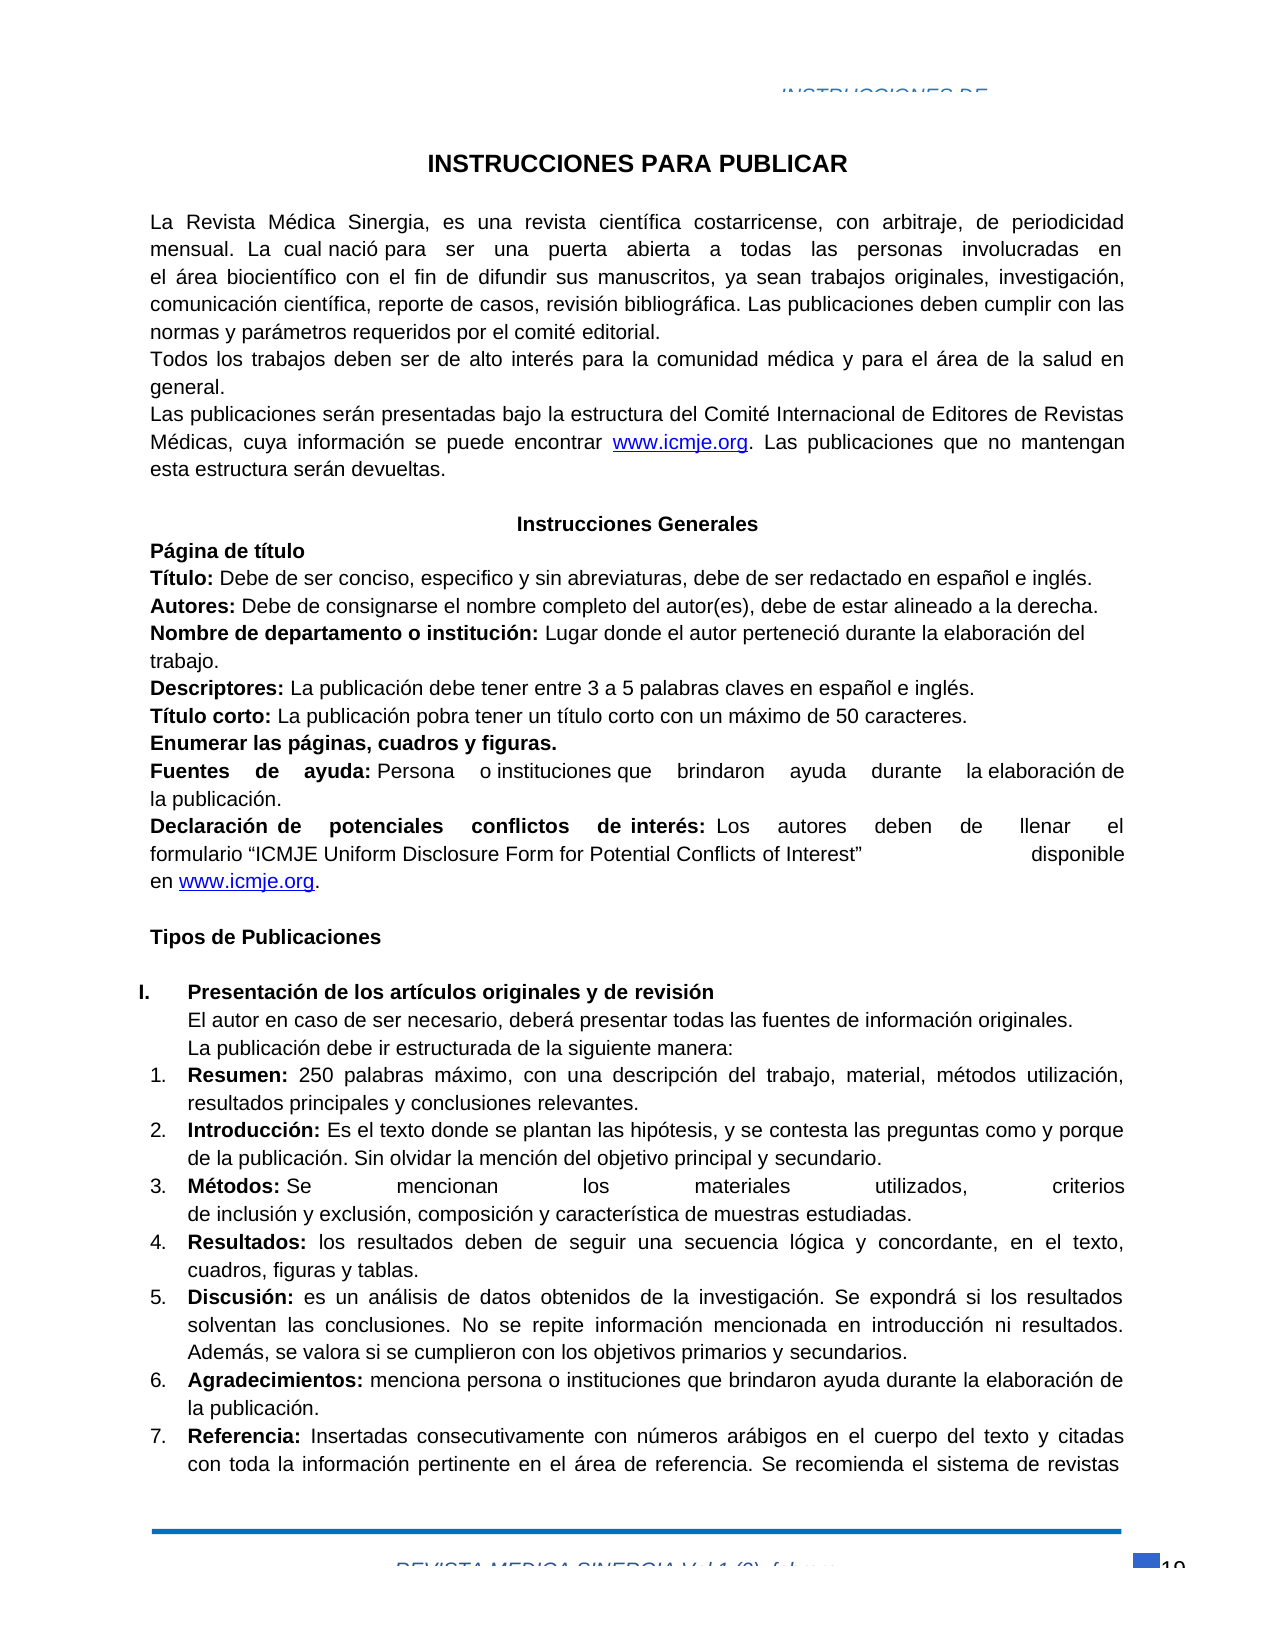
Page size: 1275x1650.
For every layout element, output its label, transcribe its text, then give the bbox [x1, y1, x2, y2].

list Métodos: Se mencionan los materiales utilizados, criterios de inclusión y exclusión, composición y característica de muestras estudiadas. [150, 1174, 1126, 1226]
text Descriptores: La publicación debe tener entre 3 a 5 palabras claves en español e inglés. Título corto: La publicación pobra tener un título corto con un máximo de 50 caracteres. Enumerar las páginas, cuadros y figuras. [150, 676, 978, 755]
list Resumen: 250 palabras máximo, con una descripción del trabajo, material, métodos utilización, resultados principales y conclusiones relevantes. [150, 1063, 1125, 1114]
list Agradecimientos: menciona persona o instituciones que brindaron ayuda durante la elaboración de la publicación. [150, 1368, 1124, 1419]
text Declaración de potenciales conflictos de interés: Los autores deben de llenar el formulario “ICMJE Uniform Disclosure Form for Potential Conflicts of Interest” disponible en www.icmje.org. [150, 814, 1125, 893]
list Referencia: Insertadas consecutivamente con números arábigos en el cuerpo del texto y citadas con toda la información pertinente en el área de referencia. Se recomienda el sistema de revistas [150, 1424, 1125, 1475]
list Presentación de los artículos originales y de revisión [138, 980, 1275, 1004]
text Fuentes de ayuda: Persona o instituciones que brindaron ayuda durante la elaboración de la publicación. [150, 759, 1126, 811]
text El autor en caso de ser necesario, deberá presentar todas las fuentes de información originales. La publicación debe ir estructurada de la siguiente manera: [187, 1008, 1093, 1059]
text Tipos de Publicaciones [150, 925, 1275, 949]
text Todos los trabajos deben ser de alto interés para la comunidad médica y para el área de la salud en general. [150, 347, 1126, 398]
list Resultados: los resultados deben de seguir una secuencia lógica y concordante, en el texto, cuadros, figuras y tablas. [150, 1230, 1125, 1281]
text Las publicaciones serán presentadas bajo la estructura del Comité Internacional de Editores de Revistas Médicas, cuya información se puede encontrar www.icmje.org. Las publicaciones que no mantengan esta estructura serán devueltas. [150, 402, 1126, 481]
text Página de título [150, 539, 1275, 563]
list Discusión: es un análisis de datos obtenidos de la investigación. Se expondrá si los resultados solventan las conclusiones. No se repite información mencionada en introducción ni resultados. Además, se valora si se cumplieron con los objetivos primarios y secundarios. [150, 1285, 1125, 1364]
subtitle INSTRUCCIONES PARA PUBLICAR [427, 149, 1275, 178]
picture [1127, 1539, 1196, 1571]
picture [150, 1548, 1117, 1582]
list Introducción: Es el texto donde se plantan las hipótesis, y se contesta las preguntas como y porque de la publicación. Sin olvidar la mención del objetivo principal y secundario. [150, 1118, 1125, 1170]
text Título: Debe de ser conciso, especifico y sin abreviaturas, debe de ser redactado en español e inglés. Autores: Debe de consignarse el nombre completo del autor(es), debe de estar alineado a la derecha. Nombre de departamento o institución: Lugar donde el autor perteneció durante la elaboración del trabajo. [150, 566, 1125, 673]
text Instrucciones Generales [179, 511, 1096, 535]
text La Revista Médica Sinergia, es una revista científica costarricense, con arbitraje, de periodicidad mensual. La cual nació para ser una puerta abierta a todas las personas involucradas en el área biocientífico con el fin de difundir sus manuscritos, ya sean trabajos originales, investigación, comunicación científica, reporte de casos, revisión bibliográfica. Las publicaciones deben cumplir con las normas y parámetros requeridos por el comité editorial. [150, 209, 1126, 343]
